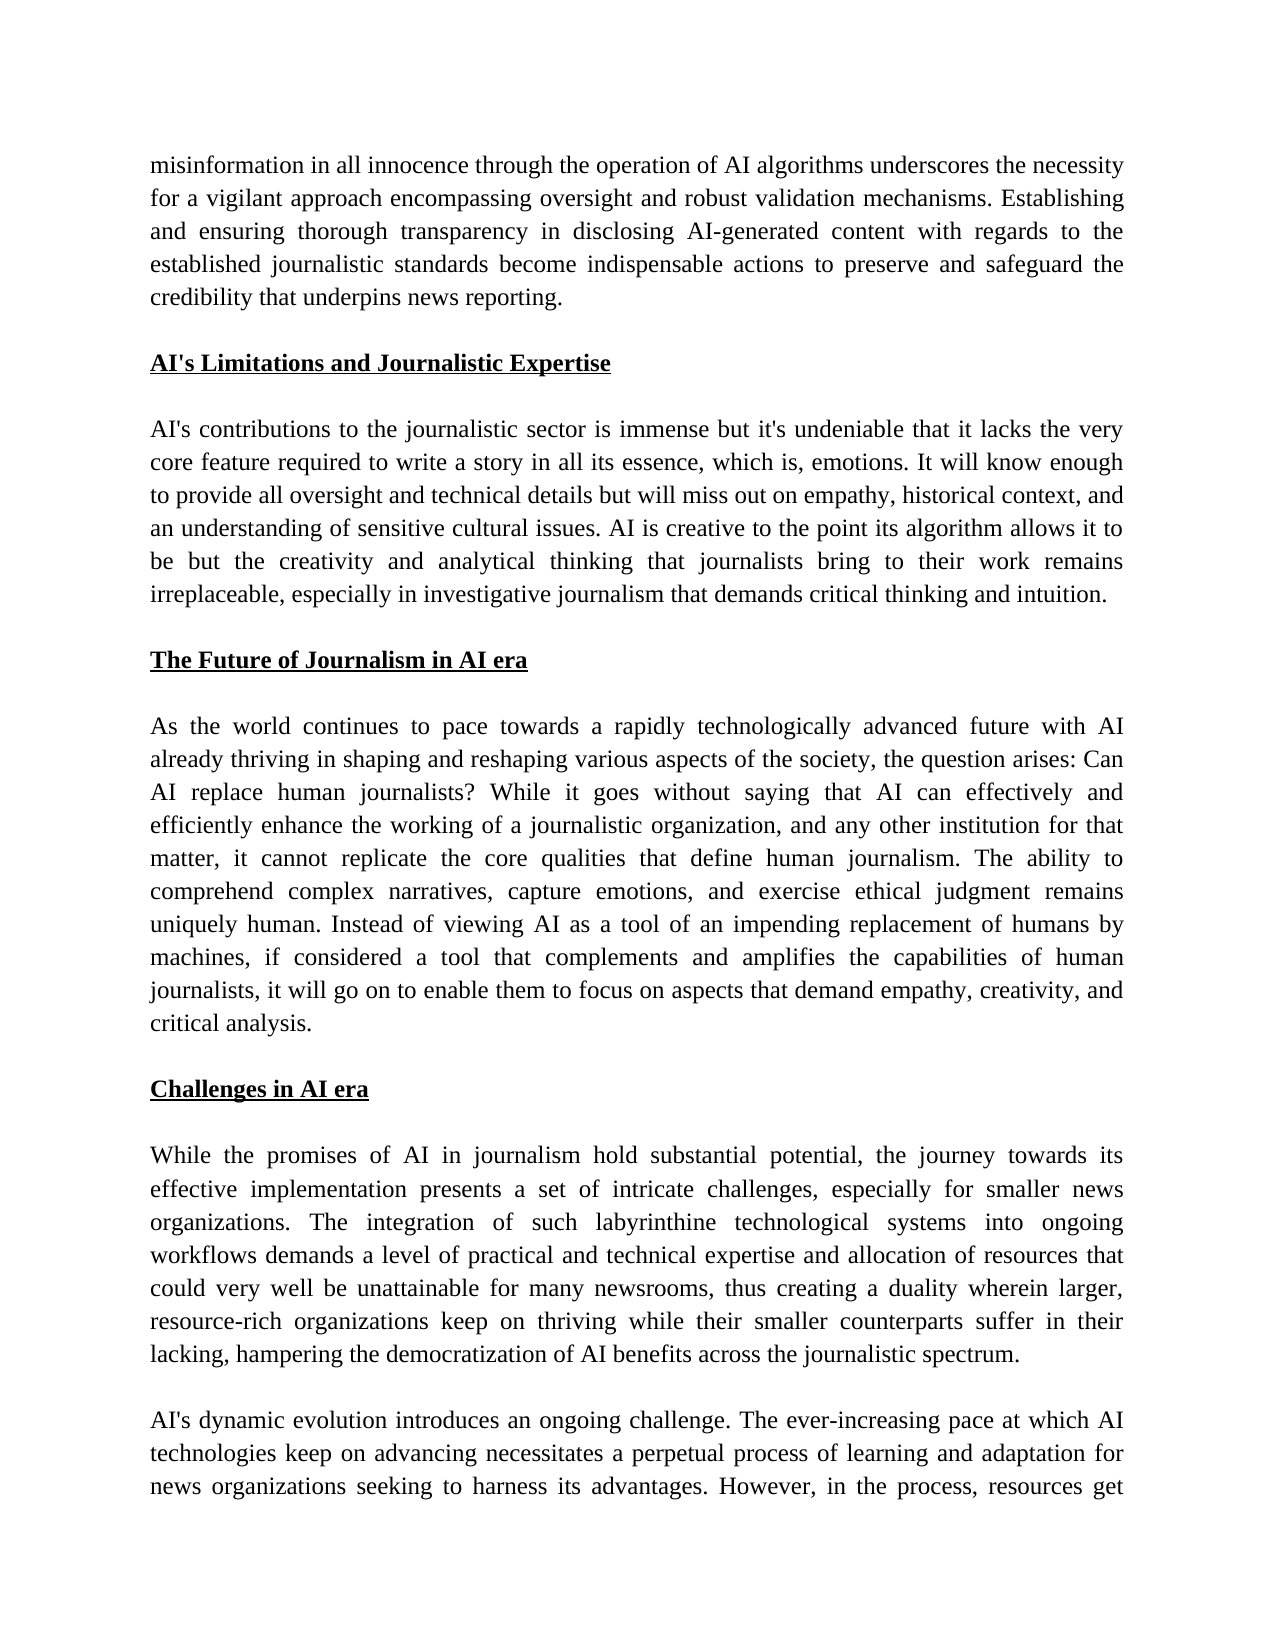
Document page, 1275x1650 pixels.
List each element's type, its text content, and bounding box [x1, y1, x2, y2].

text Challenges in AI era [150, 1074, 1125, 1103]
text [150, 1405, 1125, 1499]
text AI's Limitations and Journalistic Expertise [150, 348, 1125, 377]
text AI's contributions to the journalistic sector is immense but it's undeniable that it lacks the very core feature required to write a story in all its essence, which is, emotions. It will know enough to provide all oversight and technical details but will miss out on empathy, historical context, and an understanding of sensitive cultural issues. AI is creative to the point its algorithm allows it to be but the creativity and analytical thinking that journalists bring to their work remains irreplaceable, especially in investigative journalism that demands critical thinking and intuition. [150, 414, 1125, 608]
text While the promises of AI in journalism hold substantial potential, the journey towards its effective implementation presents a set of intricate challenges, especially for smaller news organizations. The integration of such labyrinthine technological systems into ongoing workflows demands a level of practical and technical expertise and allocation of resources that could very well be unattainable for many newsrooms, thus creating a duality wherein larger, resource-rich organizations keep on thriving while their smaller counterparts suffer in their lacking, hampering the democratization of AI benefits across the journalistic spectrum. [150, 1141, 1125, 1367]
text As the world continues to pace towards a rapidly technologically advanced future with AI already thriving in shaping and reshaping various aspects of the society, the question arises: Can AI replace human journalists? While it goes without saying that AI can effectively and efficiently enhance the working of a journalistic organization, and any other institution for that matter, it cannot replicate the core qualities that define human journalism. The ability to comprehend complex narratives, capture emotions, and exercise ethical judgment remains uniquely human. Instead of viewing AI as a tool of an impending replacement of humans by machines, if considered a tool that complements and amplifies the capabilities of human journalists, it will go on to enable them to focus on aspects that demand empathy, creativity, and critical analysis. [150, 711, 1125, 1037]
text The Future of Journalism in AI era [150, 645, 1125, 674]
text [150, 150, 1125, 311]
